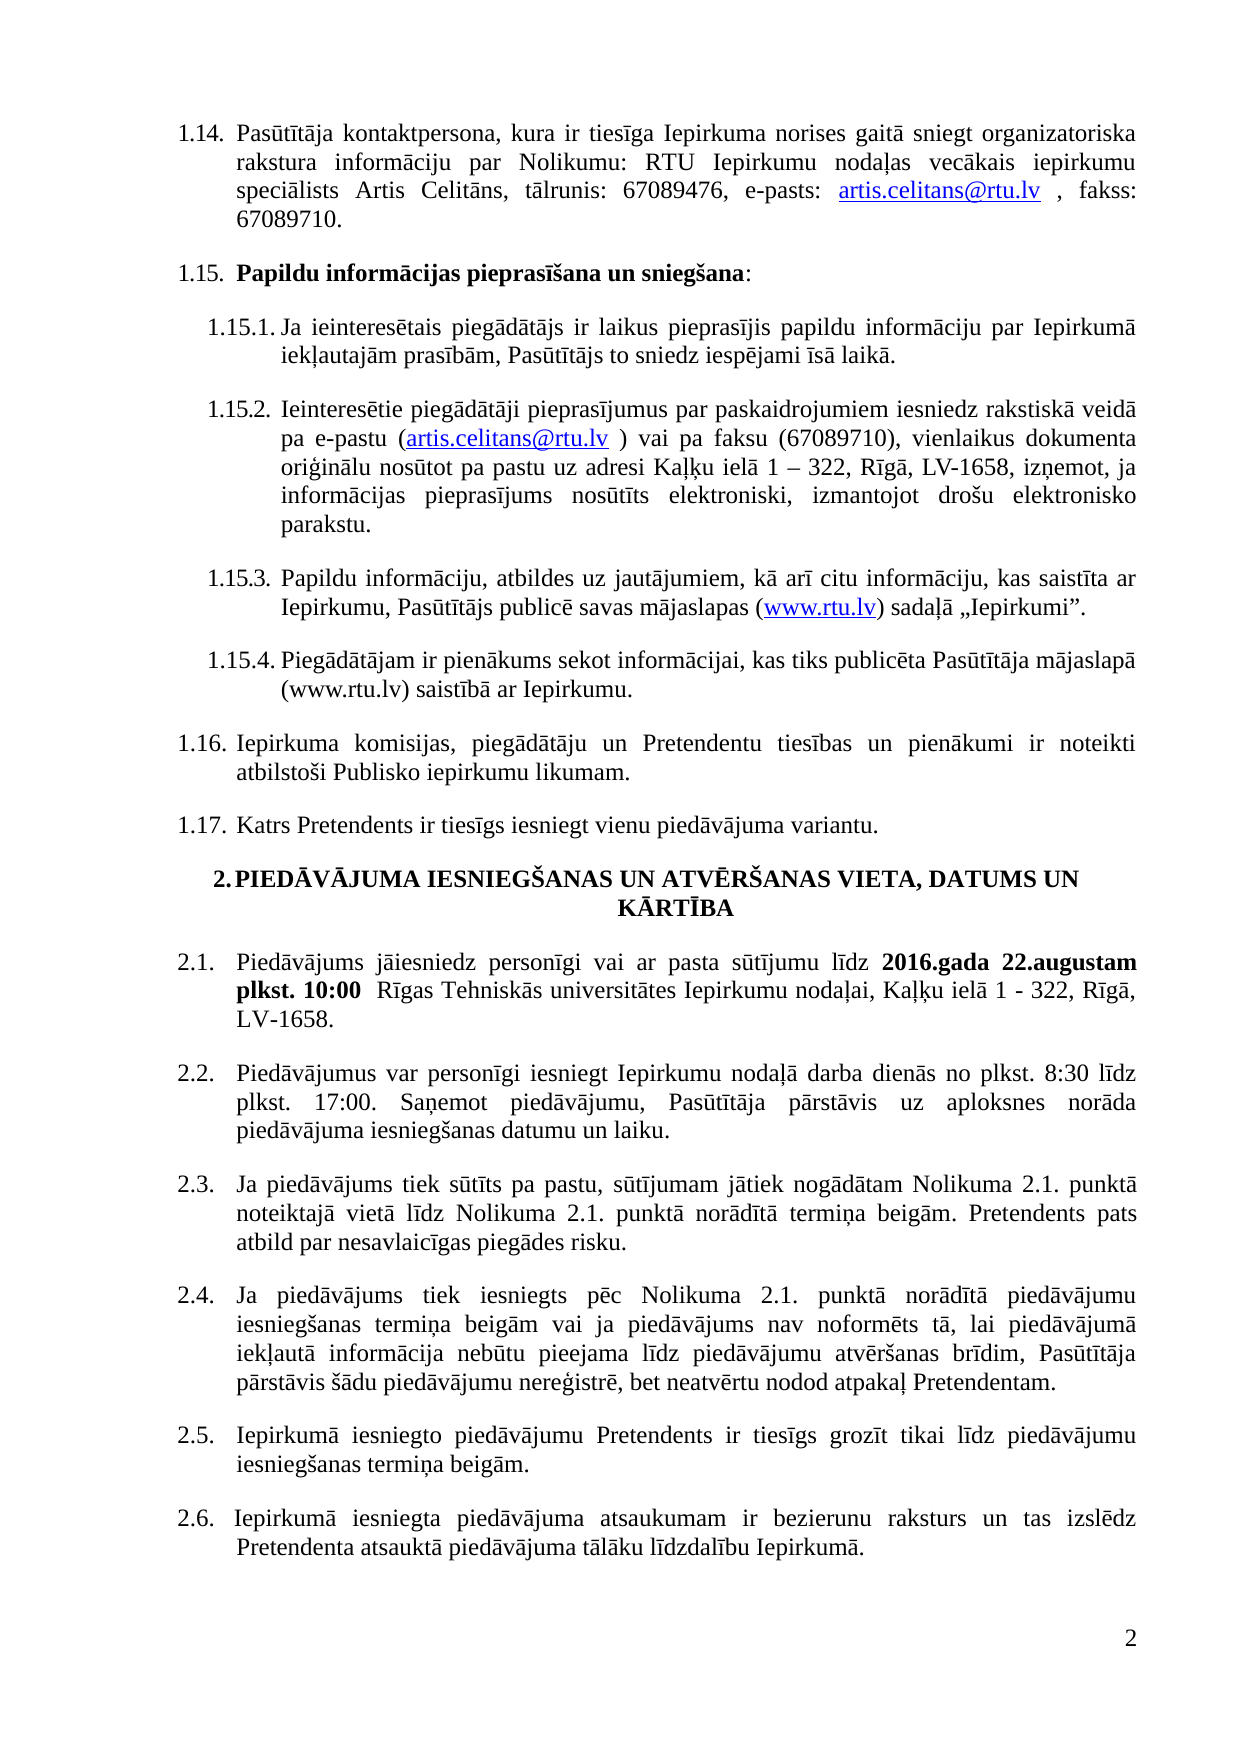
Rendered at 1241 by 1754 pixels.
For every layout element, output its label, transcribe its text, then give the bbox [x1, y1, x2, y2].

list Iepirkuma komisijas, piegādātāju un Pretendentu tiesības un pienākumi ir noteikti atbilstoši Publisko iepirkumu likumam. [177, 728, 1137, 786]
list Papildu informācijas pieprasīšana un sniegšana: [177, 258, 1137, 287]
list Piedāvājumus var personīgi iesniegt Iepirkumu nodaļā darba dienās no plkst. 8:30 līdz plkst. 17:00. Saņemot piedāvājumu, Pasūtītāja pārstāvis uz aploksnes norāda piedāvājuma iesniegšanas datumu un laiku. [177, 1058, 1137, 1144]
text Pasūtītāja kontaktpersona, kura ir tiesīga Iepirkuma norises gaitā sniegt organizatoriska rakstura informāciju par Nolikumu: RTU Iepirkumu nodaļas vecākais iepirkumu speciālists Artis Celitāns, tālrunis: 67089476, e-pasts: artis.celitans@rtu.lv , fakss: 67089710. [177, 118, 1137, 233]
list Papildu informāciju, atbildes uz jautājumiem, kā arī citu informāciju, kas saistīta ar Iepirkumu, Pasūtītājs publicē savas mājaslapas (www.rtu.lv) sadaļā „Iepirkumi”. [207, 563, 1137, 621]
list Ieinteresētie piegādātāji pieprasījumus par paskaidrojumiem iesniedz rakstiskā veidā pa e-pastu (artis.celitans@rtu.lv ) vai pa faksu (67089710), vienlaikus dokumenta oriģinālu nosūtot pa pastu uz adresi Kaļķu ielā 1 – 322, Rīgā, LV-1658, izņemot, ja informācijas pieprasījums nosūtīts elektroniski, izmantojot drošu elektronisko parakstu. [207, 394, 1137, 538]
list PIEDĀVĀJUMA IESNIEGŠANAS UN ATVĒRŠANAS VIETA, DATUMS UN KĀRTĪBA [156, 864, 1137, 922]
list Ja piedāvājums tiek sūtīts pa pastu, sūtījumam jātiek nogādātam Nolikuma 2.1. punktā noteiktajā vietā līdz Nolikuma 2.1. punktā norādītā termiņa beigām. Pretendents pats atbild par nesavlaicīgas piegādes risku. [177, 1169, 1137, 1256]
list Iepirkumā iesniegta piedāvājuma atsaukumam ir bezierunu raksturs un tas izslēdz Pretendenta atsauktā piedāvājuma tālāku līdzdalību Iepirkumā. [177, 1503, 1137, 1561]
list Piedāvājums jāiesniedz personīgi vai ar pasta sūtījumu līdz 2016.gada 22.augustam plkst. 10:00 Rīgas Tehniskās universitātes Iepirkumu nodaļai, Kaļķu ielā 1 - 322, Rīgā, LV-1658. [177, 947, 1137, 1033]
list Iepirkumā iesniegto piedāvājumu Pretendents ir tiesīgs grozīt tikai līdz piedāvājumu iesniegšanas termiņa beigām. [177, 1421, 1137, 1478]
list Katrs Pretendents ir tiesīgs iesniegt vienu piedāvājuma variantu. [177, 811, 1137, 839]
list Piegādātājam ir pienākums sekot informācijai, kas tiks publicēta Pasūtītāja mājaslapā (www.rtu.lv) saistībā ar Iepirkumu. [207, 646, 1137, 703]
list Ja piedāvājums tiek iesniegts pēc Nolikuma 2.1. punktā norādītā piedāvājumu iesniegšanas termiņa beigām vai ja piedāvājums nav noformēts tā, lai piedāvājumā iekļautā informācija nebūtu pieejama līdz piedāvājumu atvēršanas brīdim, Pasūtītāja pārstāvis šādu piedāvājumu nereģistrē, bet neatvērtu nodod atpakaļ Pretendentam. [177, 1281, 1137, 1396]
list Ja ieinteresētais piegādātājs ir laikus pieprasījis papildu informāciju par Iepirkumā iekļautajām prasībām, Pasūtītājs to sniedz iespējami īsā laikā. [207, 312, 1137, 369]
